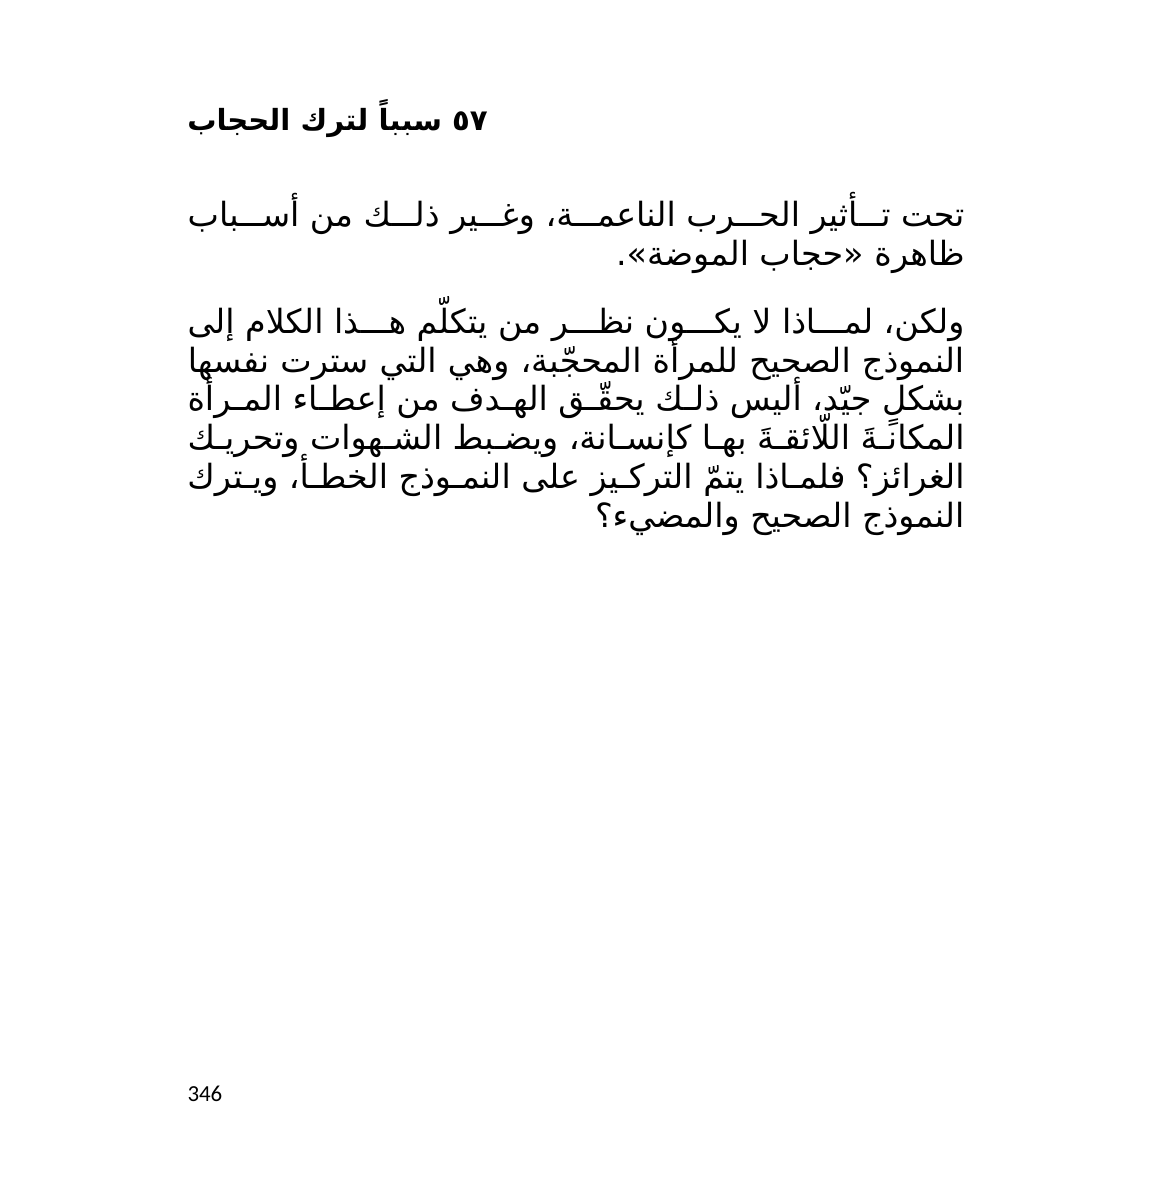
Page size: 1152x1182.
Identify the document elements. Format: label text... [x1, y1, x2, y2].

text تحت تأثير الحرب الناعمة، وغير ذلك من أسباب ظاهرة «حجاب الموضة». [187, 195, 964, 273]
text ولكن، لماذا لا يكون نظر من يتكلّم هذا الكلام إلى النموذج الصحيح للمرأة المحجّبة، وهي التي سترت نفسها بشكلٍ جيّد، أليس ذلك يحقّق الهدف من إعطاء المرأة المكانةَ اللّائقةَ بها كإنسانة، ويضبط الشهوات وتحريك الغرائز؟ فلماذا يتمّ التركيز على النموذج الخطأ، ويترك النموذج الصحيح والمضيء؟ [187, 302, 964, 535]
